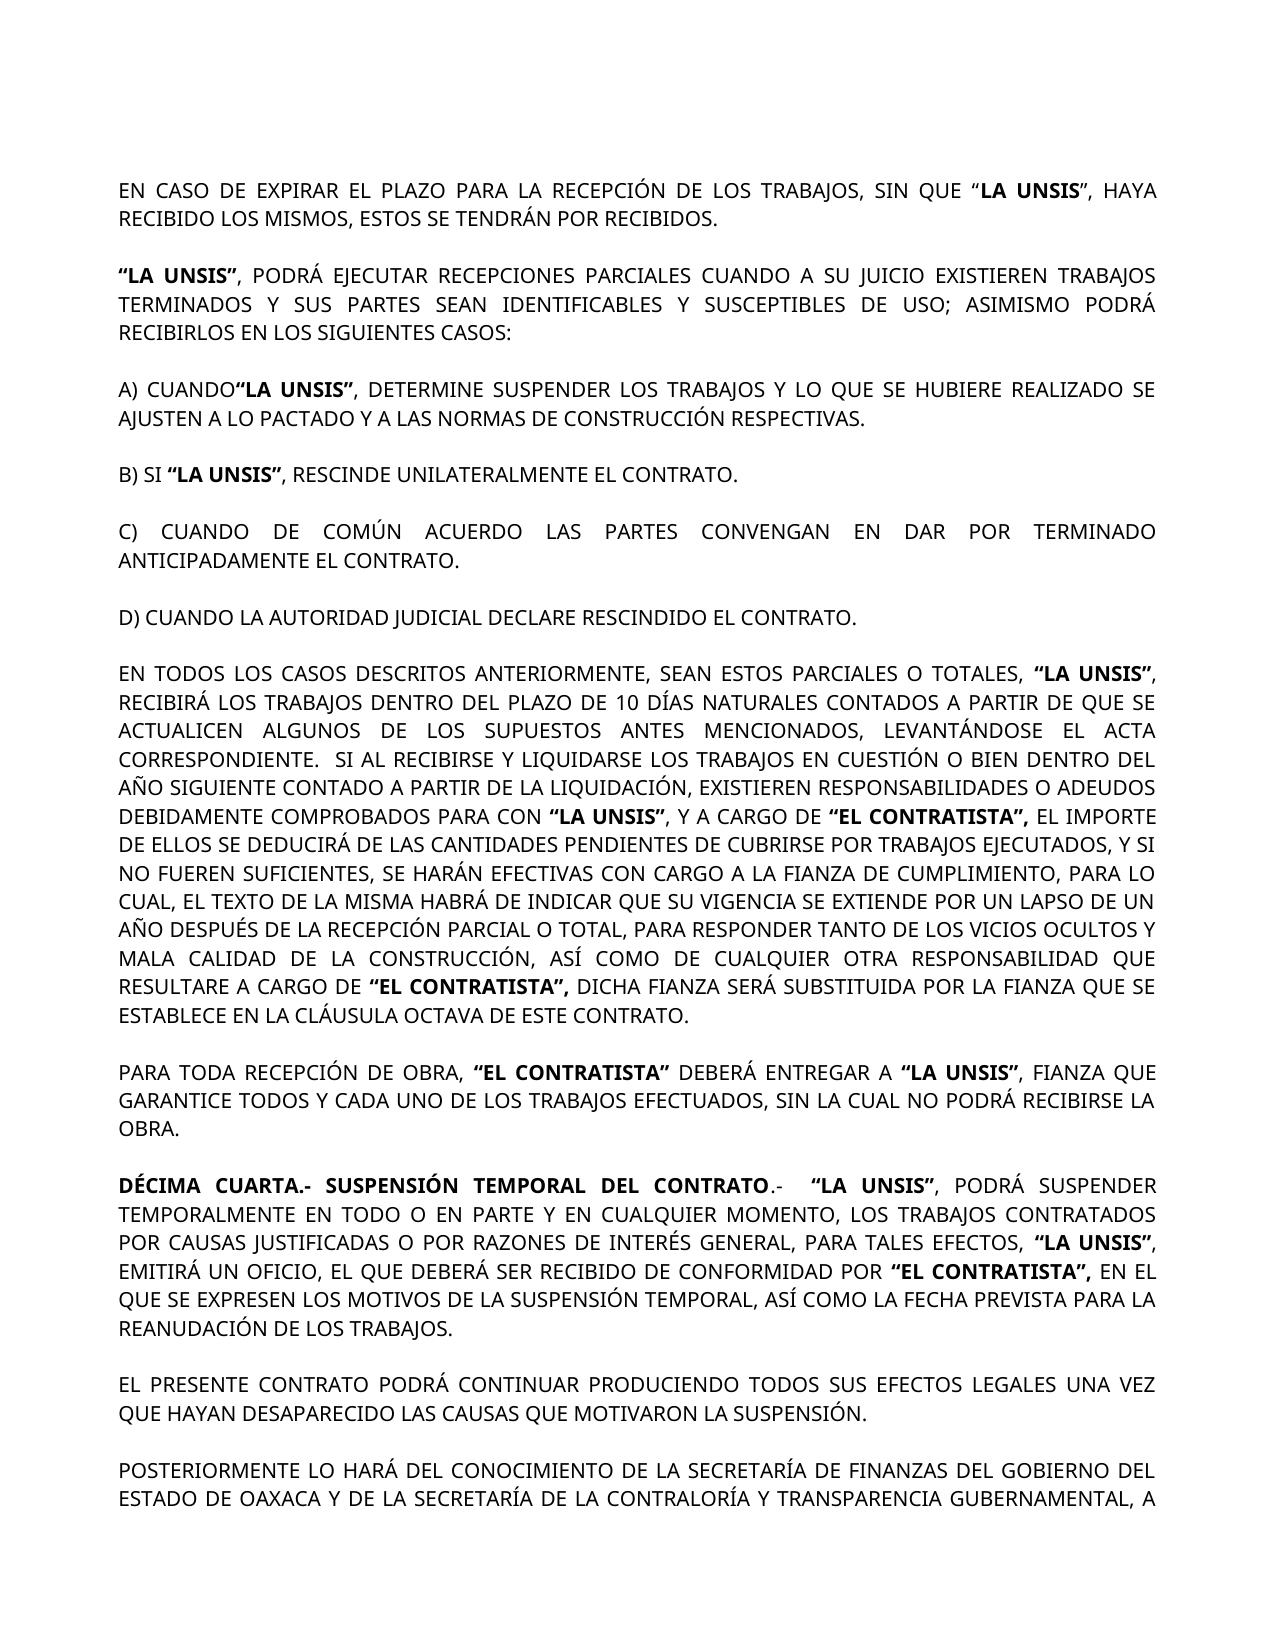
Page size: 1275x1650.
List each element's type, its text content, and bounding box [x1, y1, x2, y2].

text C) Cuando de común acuerdo las partes convengan en dar por terminado anticipadamente el contrato. [118, 517, 1157, 574]
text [118, 1456, 1157, 1513]
text DÉCIMA CUARTA.- SUSPENSIÓN TEMPORAL DEL CONTRATO.- “LA UNSIS”, podrá suspender temporalmente en todo o en parte y en cualquier momento, los trabajos contratados por causas justificadas o por razones de interés general, para tales efectos, “LA UNSIS”, emitirá un oficio, el que deberá ser recibido de conformidad por “EL CONTRATISTA”, en el que se expresen los motivos de la suspensión temporal, así como la fecha prevista para la reanudación de los trabajos. [118, 1171, 1157, 1342]
text D) Cuando la Autoridad Judicial declare rescindido el contrato. [118, 603, 1157, 631]
text En caso de expirar el plazo para la recepción de los trabajos, sin que “LA UNSIS”, haya recibido los mismos, estos se tendrán por recibidos. [118, 176, 1157, 233]
text Para toda recepción de obra, “EL CONTRATISTA” deberá entregar a “LA UNSIS”, fianza que garantice todos y cada uno de los trabajos efectuados, sin la cual no podrá recibirse la obra. [118, 1058, 1157, 1143]
text El presente contrato podrá continuar produciendo todos sus efectos legales una vez que hayan desaparecido las causas que motivaron la suspensión. [118, 1371, 1157, 1427]
text “LA UNSIS”, podrá ejecutar recepciones parciales cuando a su juicio existieren trabajos terminados y sus partes sean identificables y susceptibles de uso; asimismo podrá recibirlos en los siguientes casos: [118, 261, 1157, 347]
text En todos los casos descritos anteriormente, sean estos parciales o totales, “LA UNSIS”, recibirá los trabajos dentro del plazo de 10 días naturales contados a partir de que se actualicen algunos de los supuestos antes mencionados, levantándose el acta correspondiente. Si al recibirse y liquidarse los trabajos en cuestión o bien dentro del año siguiente contado a partir de la liquidación, existieren responsabilidades o adeudos debidamente comprobados para con “LA UNSIS”, y a cargo de “EL CONTRATISTA”, el importe de ellos se deducirá de las cantidades pendientes de cubrirse por trabajos ejecutados, y si no fueren suficientes, se harán efectivas con cargo a la fianza de cumplimiento, para lo cual, el texto de la misma habrá de indicar que su vigencia se extiende por un lapso de un año después de la recepción parcial o total, para responder tanto de los vicios ocultos y mala calidad de la construcción, así como de cualquier otra responsabilidad que resultare a cargo de “EL CONTRATISTA”, dicha fianza será substituida por la fianza que se establece en la Cláusula Octava de este contrato. [118, 659, 1157, 1029]
text B) Si “LA UNSIS”, rescinde unilateralmente el contrato. [118, 461, 1157, 489]
text A) Cuando“LA UNSIS”, determine suspender los trabajos y lo que se hubiere realizado se ajusten a lo pactado y a las normas de construcción respectivas. [118, 375, 1157, 432]
